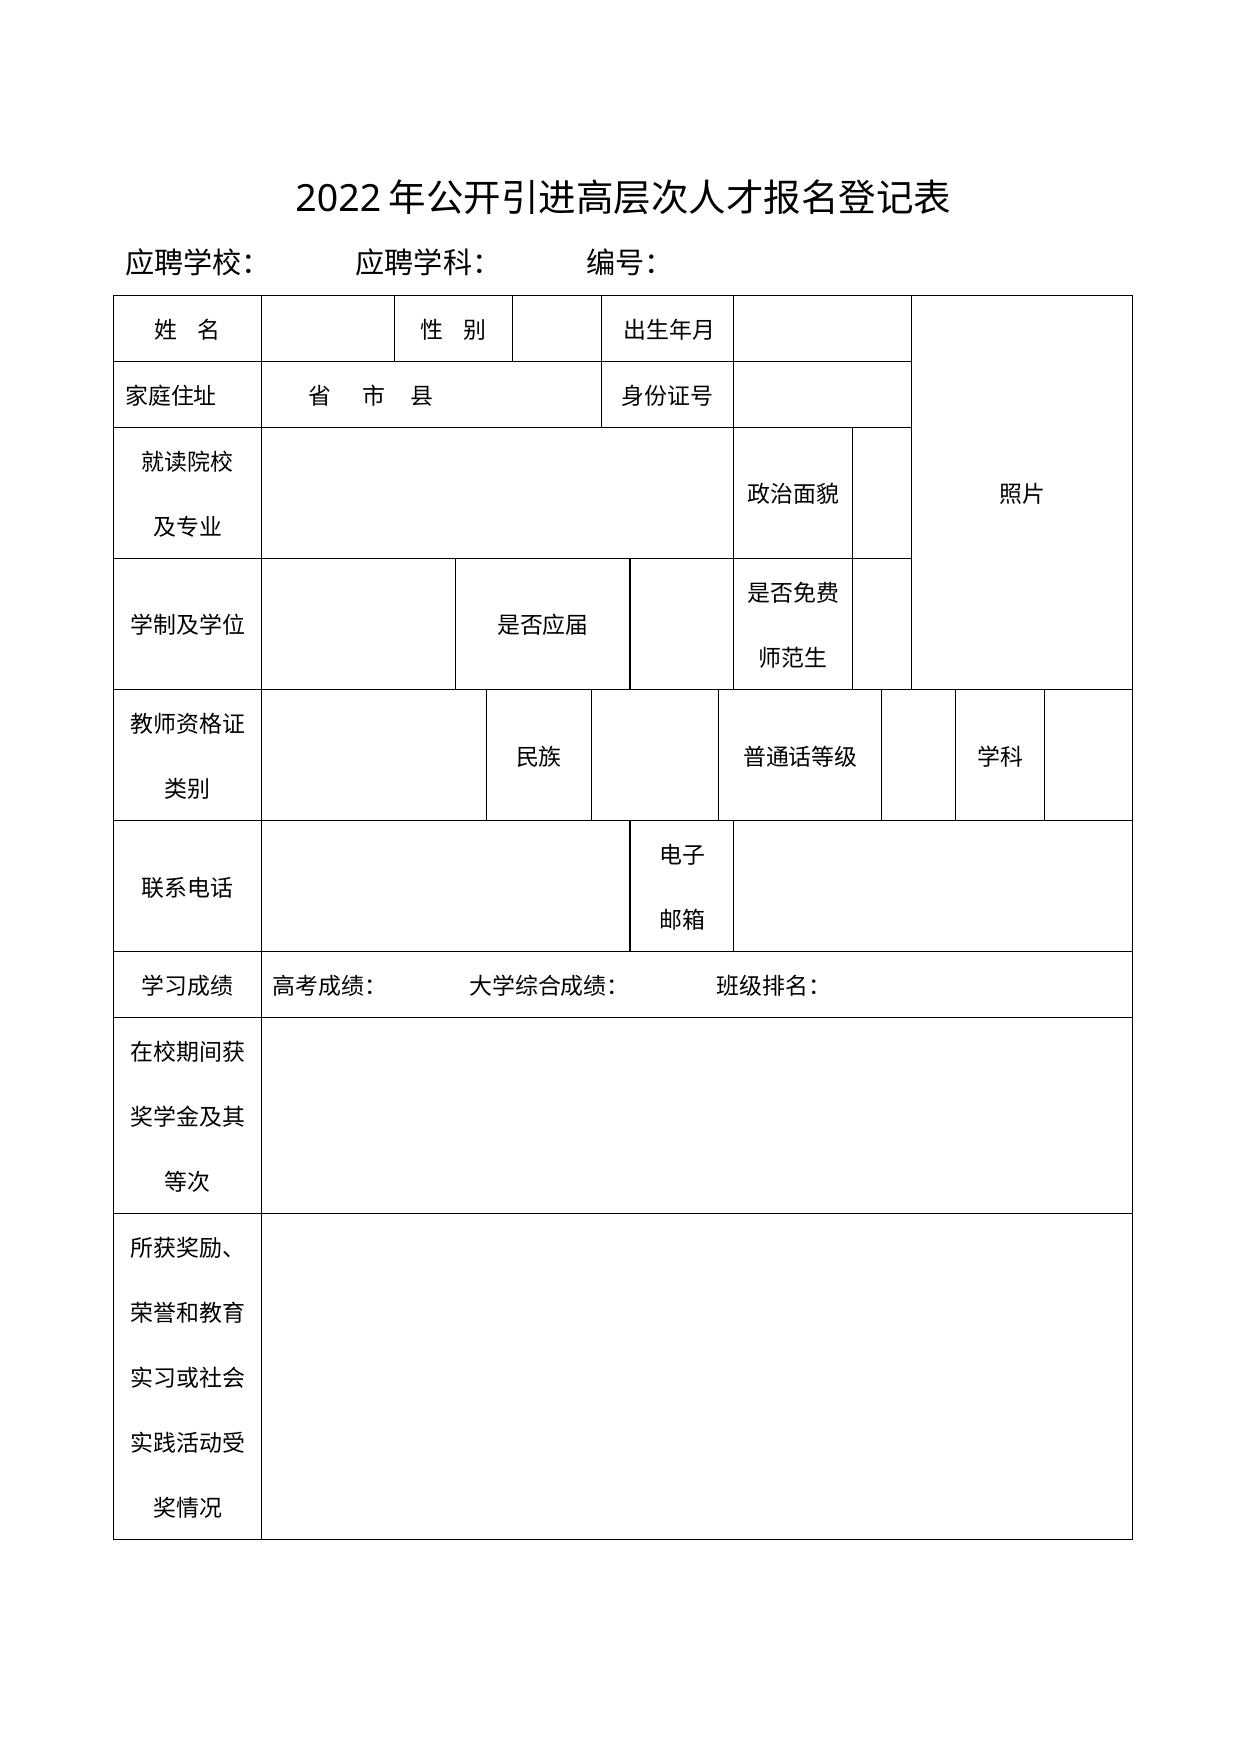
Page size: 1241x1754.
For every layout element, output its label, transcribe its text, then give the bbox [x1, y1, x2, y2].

table_cell 联系电话 [114, 821, 261, 951]
table_cell [262, 1214, 1132, 1539]
table_cell 性 别 [395, 296, 512, 361]
table_cell [262, 821, 629, 951]
table_cell [734, 296, 911, 361]
table_header 2022年公开引进高层次人才报名登记表 [114, 162, 1132, 228]
table_cell 电子 邮箱 [631, 821, 733, 951]
table_cell 政治面貌 [734, 428, 852, 558]
table_cell [262, 296, 394, 361]
table_cell 民族 [487, 690, 591, 820]
table_cell 应聘学校： 应聘学科： 编号： [114, 228, 1132, 295]
table_cell [853, 559, 911, 689]
table_cell [734, 362, 911, 427]
table_cell [262, 690, 486, 820]
table_cell 照片 [912, 296, 1132, 689]
table_cell 出生年月 [602, 296, 733, 361]
table_cell [262, 1018, 1132, 1213]
table_cell [853, 428, 911, 558]
table_cell 家庭住址 [114, 362, 261, 427]
table_cell 学制及学位 [114, 559, 261, 689]
table_cell 是否应届 [456, 559, 629, 689]
table_cell 高考成绩： 大学综合成绩： 班级排名： [262, 952, 1132, 1017]
table_cell 姓 名 [114, 296, 261, 361]
table_cell [262, 559, 455, 689]
table_cell 所获奖励、荣誉和教育实习或社会实践活动受奖情况 [114, 1214, 261, 1539]
table_cell 就读院校 及专业 [114, 428, 261, 558]
table_cell 是否免费师范生 [734, 559, 852, 689]
table_cell [513, 296, 601, 361]
table_cell [882, 690, 955, 820]
table_cell 学科 [956, 690, 1044, 820]
table_cell [734, 821, 1132, 951]
table_cell 在校期间获奖学金及其等次 [114, 1018, 261, 1213]
table_cell 普通话等级 [719, 690, 881, 820]
table_cell 省 市 县 [262, 362, 601, 427]
table_cell [1045, 690, 1132, 820]
table_cell 学习成绩 [114, 952, 261, 1017]
table_cell [262, 428, 733, 558]
table_cell 教师资格证 类别 [114, 690, 261, 820]
table_cell [631, 559, 733, 689]
table_cell 身份证号 [602, 362, 733, 427]
table_cell [592, 690, 718, 820]
